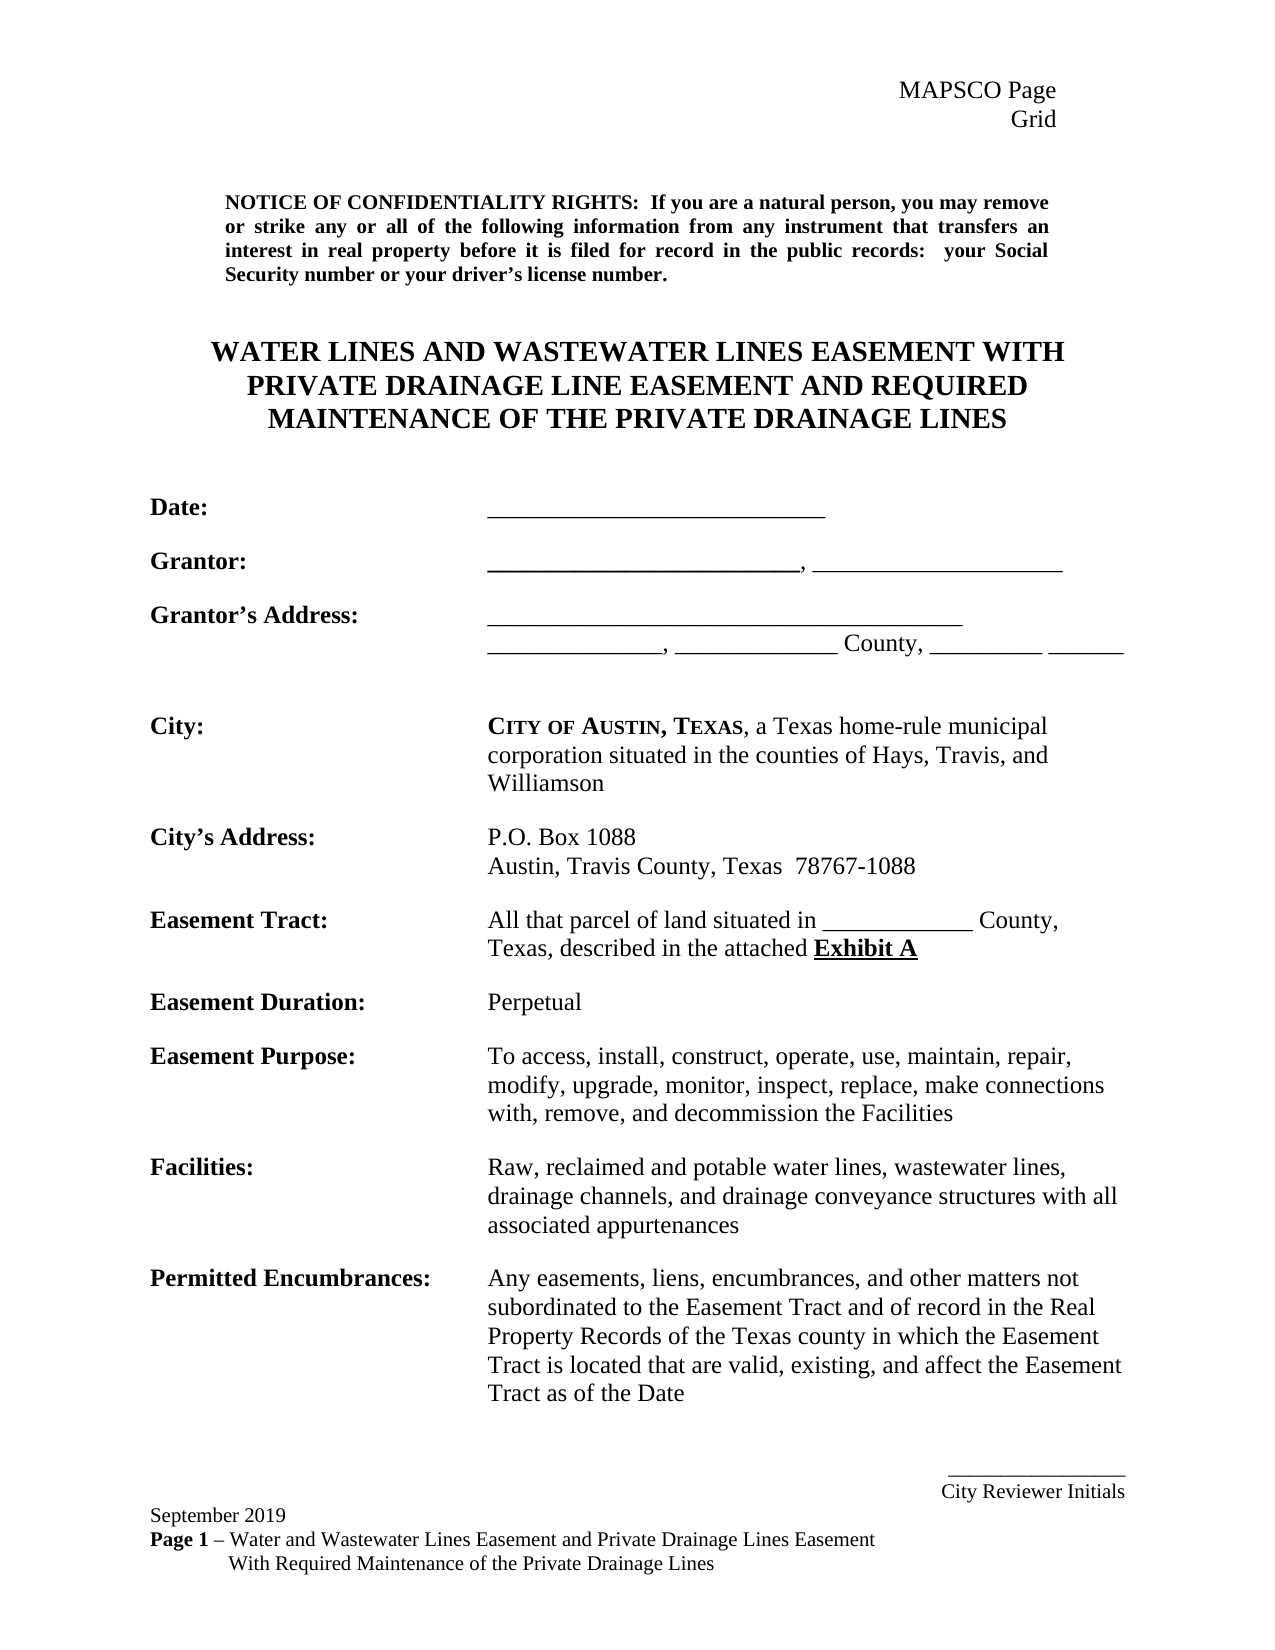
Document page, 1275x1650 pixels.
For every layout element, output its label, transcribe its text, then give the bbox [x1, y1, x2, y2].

text Easement Tract: All that parcel of land situated in ____________ County, Texas, described in the attached Exhibit A [150, 905, 1125, 962]
text Date: ___________________________ [150, 492, 1125, 521]
text City’s Address: [150, 822, 1125, 851]
text NOTICE OF CONFIDENTIALITY RIGHTS: If you are a natural person, you may remove or strike any or all of the following information from any instrument that transfers an interest in real property before it is filed for record in the public records: your Social Security number or your driver’s license number. [225, 190, 1050, 286]
text MAPSCO Page [150, 75, 1125, 104]
text Grantor’s Address: ______________________________________ [150, 600, 1125, 628]
text Permitted Encumbrances: Any easements, liens, encumbrances, and other matters not subordinated to the Easement Tract and of record in the Real Property Records of the Texas county in which the Easement Tract is located that are valid, existing, and affect the Easement Tract as of the Date [150, 1263, 1125, 1407]
text , , 78767-1088 [150, 851, 1125, 880]
text Grid [150, 104, 1125, 132]
text Easement Duration: Perpetual [150, 987, 1125, 1016]
text Easement Purpose: To access, install, construct, operate, use, maintain, repair, modify, upgrade, monitor, inspect, replace, make connections with, remove, and decommission the Facilities [150, 1041, 1125, 1127]
text Grantor: _________________________, ____________________ [150, 546, 1125, 575]
text City: City of Austin, Texas, a home-rule municipal corporation situated in the counties of Hays, Travis, and Williamson [150, 711, 1125, 797]
text ______________, _____________ County, _________ ______ [150, 628, 1125, 686]
text Facilities: Raw, reclaimed and potable water lines, wastewater lines, drainage channels, and drainage conveyance structures with all associated appurtenances [150, 1152, 1125, 1238]
text WATER LINES AND WASTEWATER LINES EASEMENT WITH PRIVATE DRAINAGE LINE EASEMENT AND REQUIRED MAINTENANCE OF THE PRIVATE DRAINAGE LINES [150, 334, 1125, 435]
